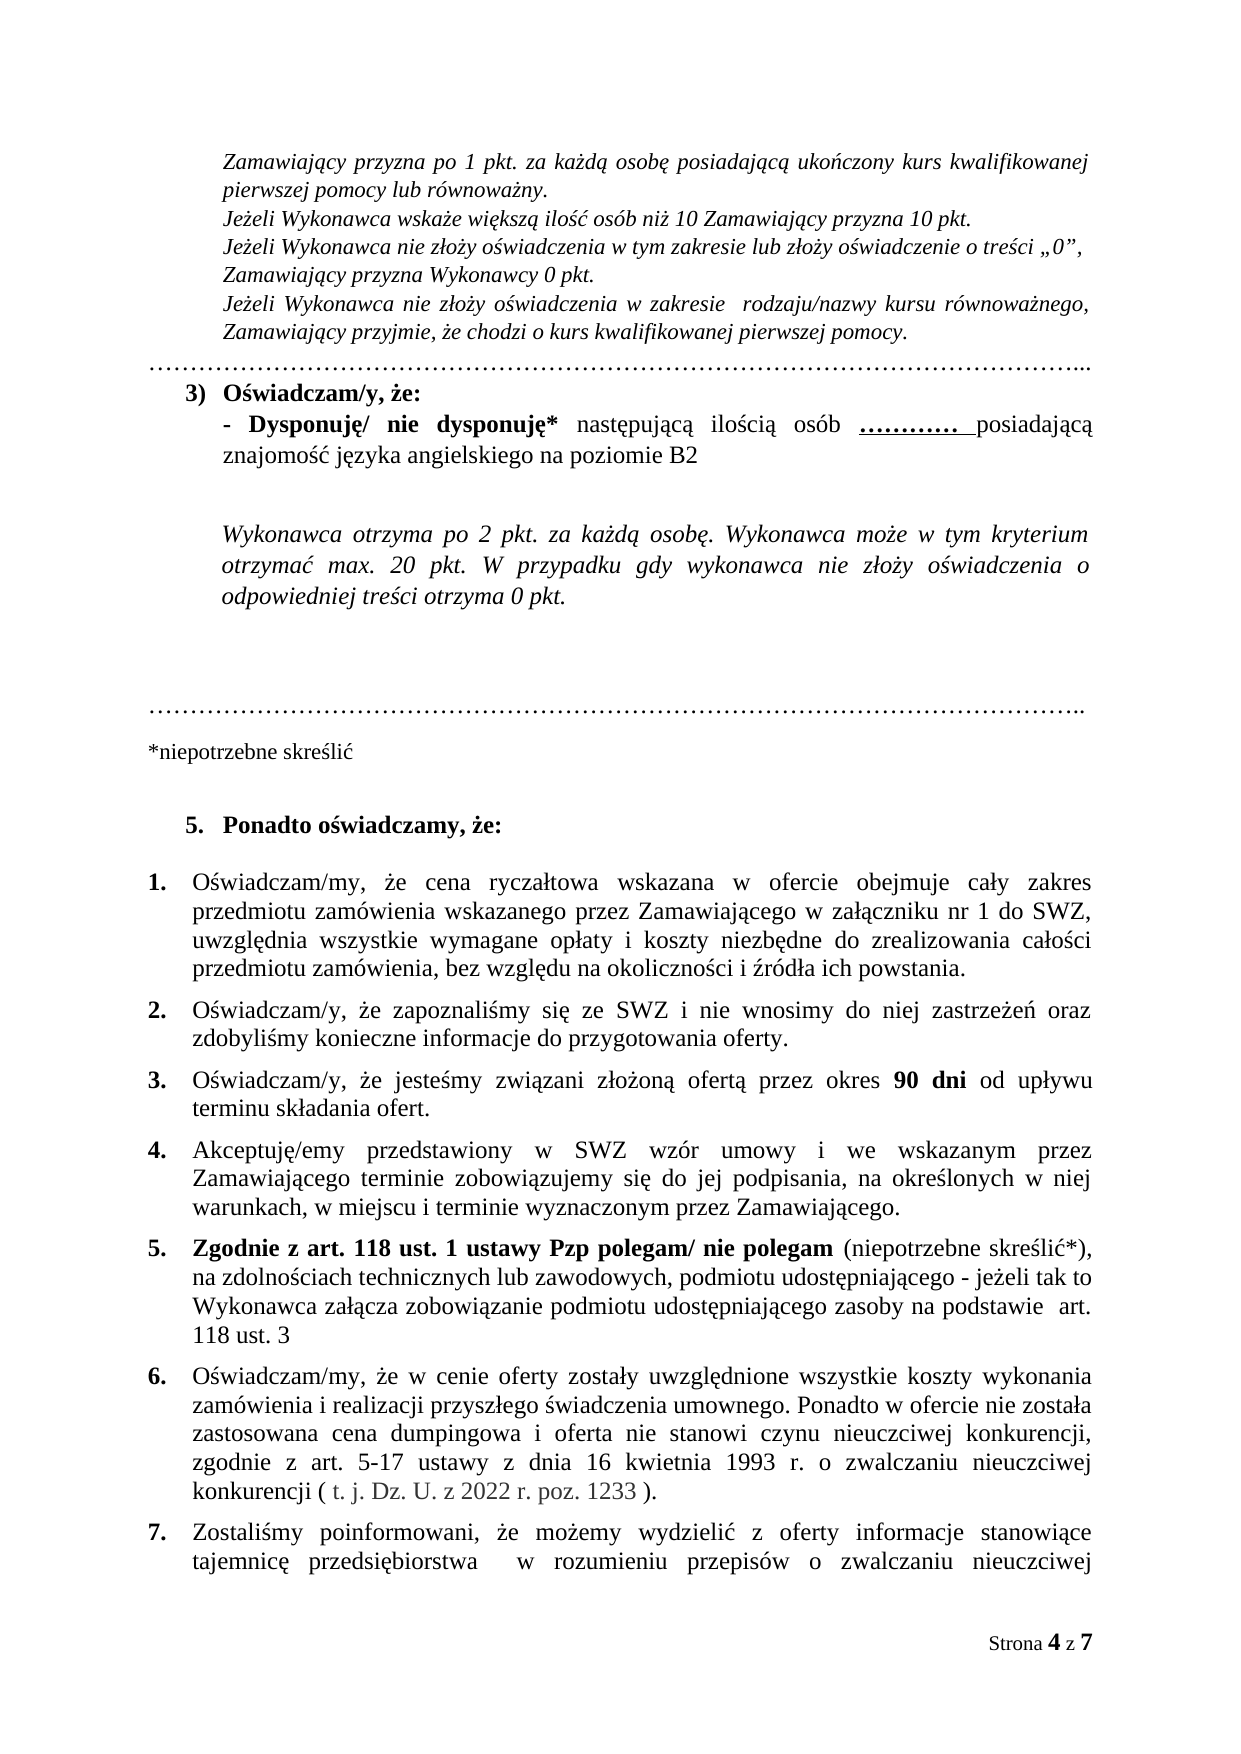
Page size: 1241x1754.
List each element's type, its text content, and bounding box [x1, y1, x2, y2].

list Oświadczam/y, że: [185, 378, 1092, 407]
list …………………………………………………………………………………………………... [148, 347, 1092, 376]
list Ponadto oświadczamy, że: [185, 810, 1092, 838]
list Jeżeli Wykonawca nie złoży oświadczenia w zakresie rodzaju/nazwy kursu równoważnego, Zamawiający przyjmie, że chodzi o kurs kwalifikowanej pierwszej pomocy. [223, 290, 1092, 345]
list Oświadczam/my, że w cenie oferty zostały uwzględnione wszystkie koszty wykonania zamówienia i realizacji przyszłego świadczenia umownego. Ponadto w ofercie nie została zastosowana cena dumpingowa i oferta nie stanowi czynu nieuczciwej konkurencji, zgodnie z art. 5-17 ustawy z dnia 16 kwietnia 1993 r. o zwalczaniu nieuczciwej konkurencji ( t. j. Dz. U. z 2022 r. poz. 1233 ). [148, 1361, 1092, 1505]
list ………………………………………………………………………………………………….. [148, 691, 1092, 719]
list - Dysponuję/ nie dysponuję* następującą ilością osób ………… posiadającą znajomość języka angielskiego na poziomie B2 [223, 409, 1092, 469]
list Oświadczam/y, że zapoznaliśmy się ze SWZ i nie wnosimy do niej zastrzeżeń oraz zdobyliśmy konieczne informacje do przygotowania oferty. [148, 995, 1092, 1052]
text *niepotrzebne skreślić [148, 738, 1092, 764]
list Zamawiający przyzna po 1 pkt. za każdą osobę posiadającą ukończony kurs kwalifikowanej pierwszej pomocy lub równoważny. [223, 148, 1092, 202]
list Oświadczam/y, że jesteśmy związani złożoną ofertą przez okres 90 dni od upływu terminu składania ofert. [148, 1065, 1092, 1122]
list Jeżeli Wykonawca nie złoży oświadczenia w tym zakresie lub złoży oświadczenie o treści „0”, [223, 233, 1092, 259]
list Oświadczam/my, że cena ryczałtowa wskazana w ofercie obejmuje cały zakres przedmiotu zamówienia wskazanego przez Zamawiającego w załączniku nr 1 do SWZ, uwzględnia wszystkie wymagane opłaty i koszty niezbędne do zrealizowania całości przedmiotu zamówienia, bez względu na okoliczności i źródła ich powstania. [148, 867, 1092, 982]
list Zamawiający przyzna Wykonawcy 0 pkt. [223, 261, 1092, 288]
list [148, 1517, 1092, 1575]
list Jeżeli Wykonawca wskaże większą ilość osób niż 10 Zamawiający przyzna 10 pkt. [223, 204, 1092, 231]
text Wykonawca otrzyma po 2 pkt. za każdą osobę. Wykonawca może w tym kryterium otrzymać max. 20 pkt. W przypadku gdy wykonawca nie złoży oświadczenia o odpowiedniej treści otrzyma 0 pkt. [221, 519, 1092, 609]
list Akceptuję/emy przedstawiony w SWZ wzór umowy i we wskazanym przez Zamawiającego terminie zobowiązujemy się do jej podpisania, na określonych w niej warunkach, w miejscu i terminie wyznaczonym przez Zamawiającego. [148, 1135, 1092, 1221]
list Zgodnie z art. 118 ust. 1 ustawy Pzp polegam/ nie polegam (niepotrzebne skreślić*), na zdolnościach technicznych lub zawodowych, podmiotu udostępniającego - jeżeli tak to Wykonawca załącza zobowiązanie podmiotu udostępniającego zasoby na podstawie art. 118 ust. 3 [148, 1233, 1092, 1348]
